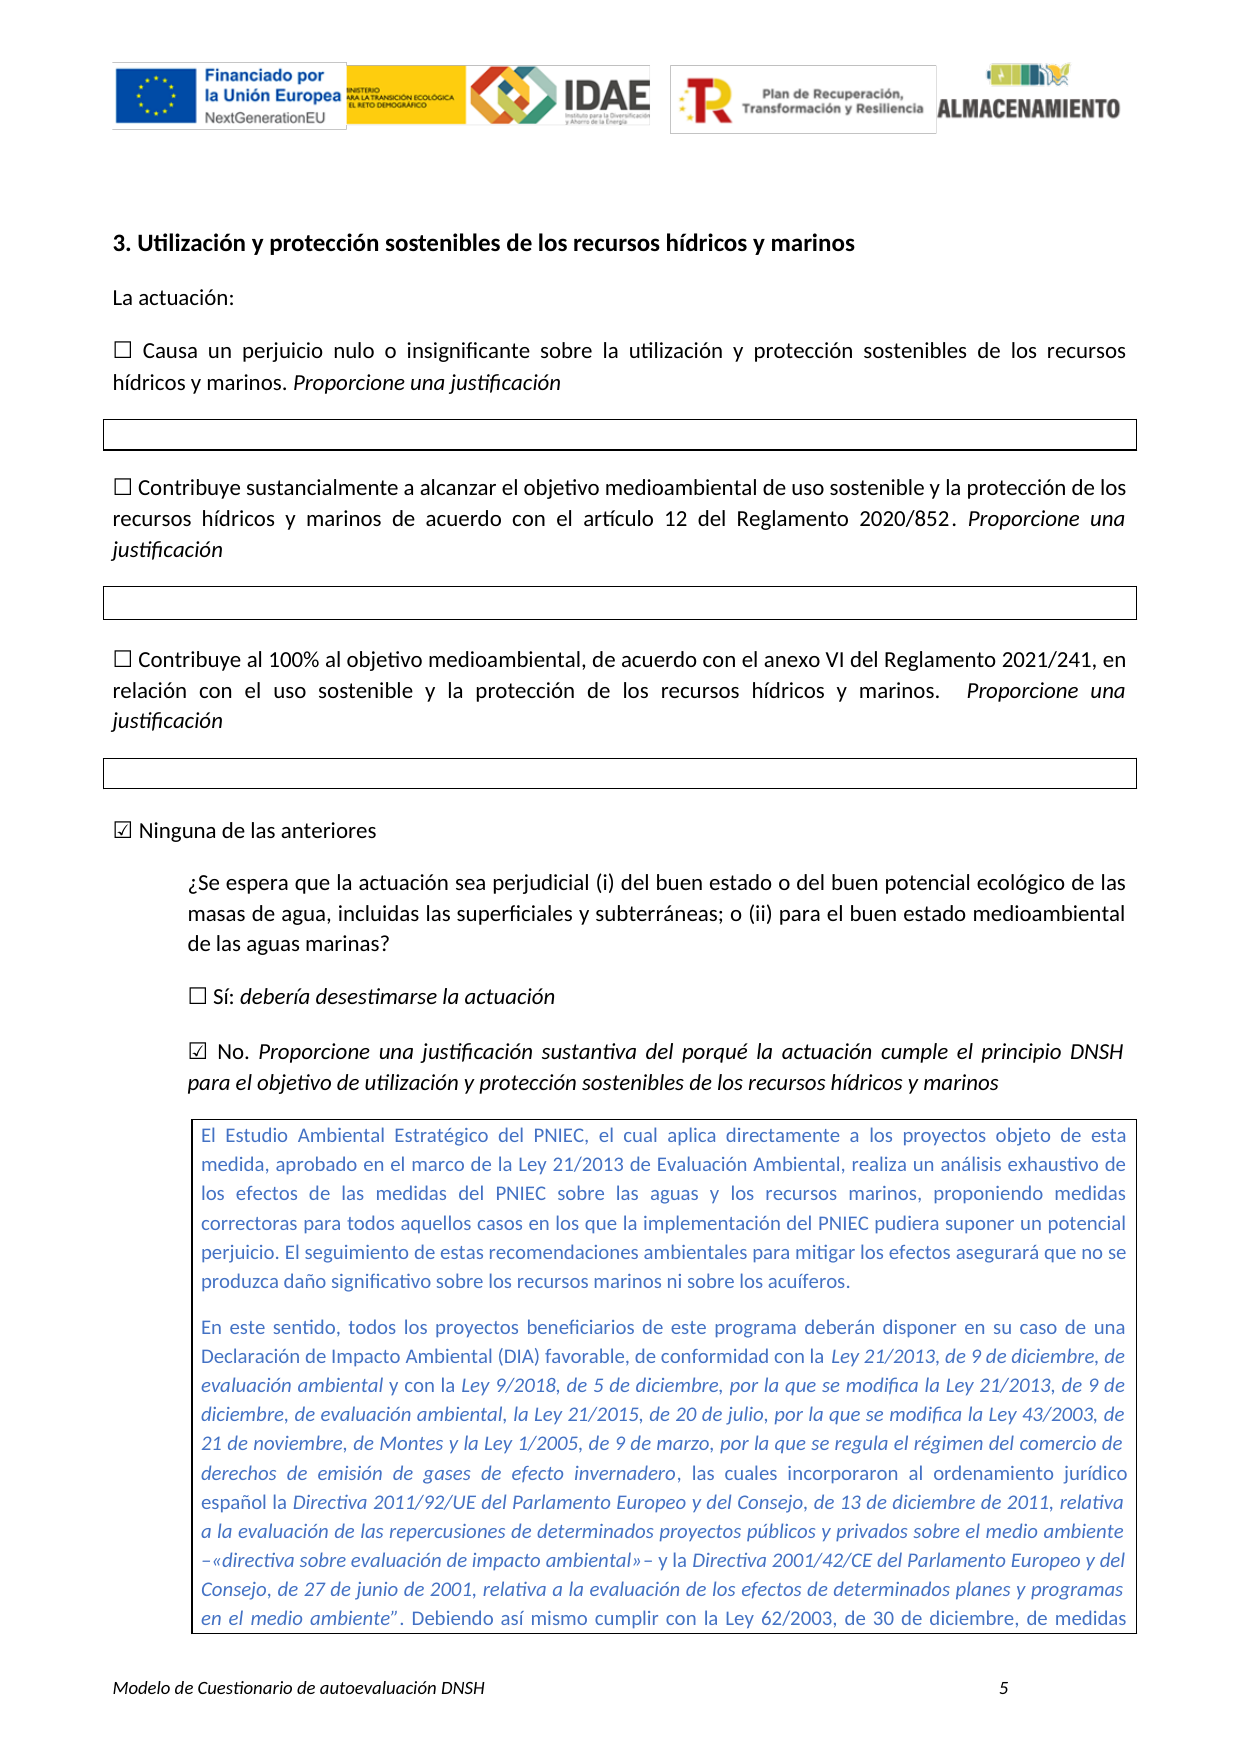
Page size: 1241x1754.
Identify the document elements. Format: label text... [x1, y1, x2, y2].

text ☐ Contribuye al 100% al objetivo medioambiental, de acuerdo con el anexo VI del Reglamento 2021/241, en relación con el uso sostenible y la protección de los recursos hídricos y marinos. Proporcione una justificación [112, 643, 1128, 735]
text ¿Se espera que la actuación sea perjudicial (i) del buen estado o del buen potencial ecológico de las masas de agua, incluidas las superficiales y subterráneas; o (ii) para el buen estado medioambiental de las aguas marinas? [187, 868, 1128, 957]
text ☐ Causa un perjuicio nulo o insignificante sobre la utilización y protección sostenibles de los recursos hídricos y marinos. Proporcione una justificación [112, 334, 1128, 396]
picture [112, 44, 1143, 138]
text ☑ No. Proporcione una justificación sustantiva del porqué la actuación cumple el principio DNSH para el objetivo de utilización y protección sostenibles de los recursos hídricos y marinos [187, 1034, 1128, 1096]
text La actuación: [112, 283, 1128, 311]
subtitle 3. Utilización y protección sostenibles de los recursos hídricos y marinos [112, 228, 1128, 258]
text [193, 1311, 1136, 1633]
text ☐ Contribuye sustancialmente a alcanzar el objetivo medioambiental de uso sostenible y la protección de los recursos hídricos y marinos de acuerdo con el artículo 12 del Reglamento 2020/852. Proporcione una justificación [112, 471, 1128, 563]
text ☑ Ninguna de las anteriores [112, 814, 1128, 845]
text ☐ Sí: debería desestimarse la actuación [187, 980, 1128, 1011]
text El Estudio Ambiental Estratégico del PNIEC, el cual aplica directamente a los proyectos objeto de esta medida, aprobado en el marco de la Ley 21/2013 de Evaluación Ambiental, realiza un análisis exhaustivo de los efectos de las medidas del PNIEC sobre las aguas y los recursos marinos, proponiendo medidas correctoras para todos aquellos casos en los que la implementación del PNIEC pudiera suponer un potencial perjuicio. El seguimiento de estas recomendaciones ambientales para mitigar los efectos asegurará que no se produzca daño significativo sobre los recursos marinos ni sobre los acuíferos. [193, 1120, 1136, 1293]
